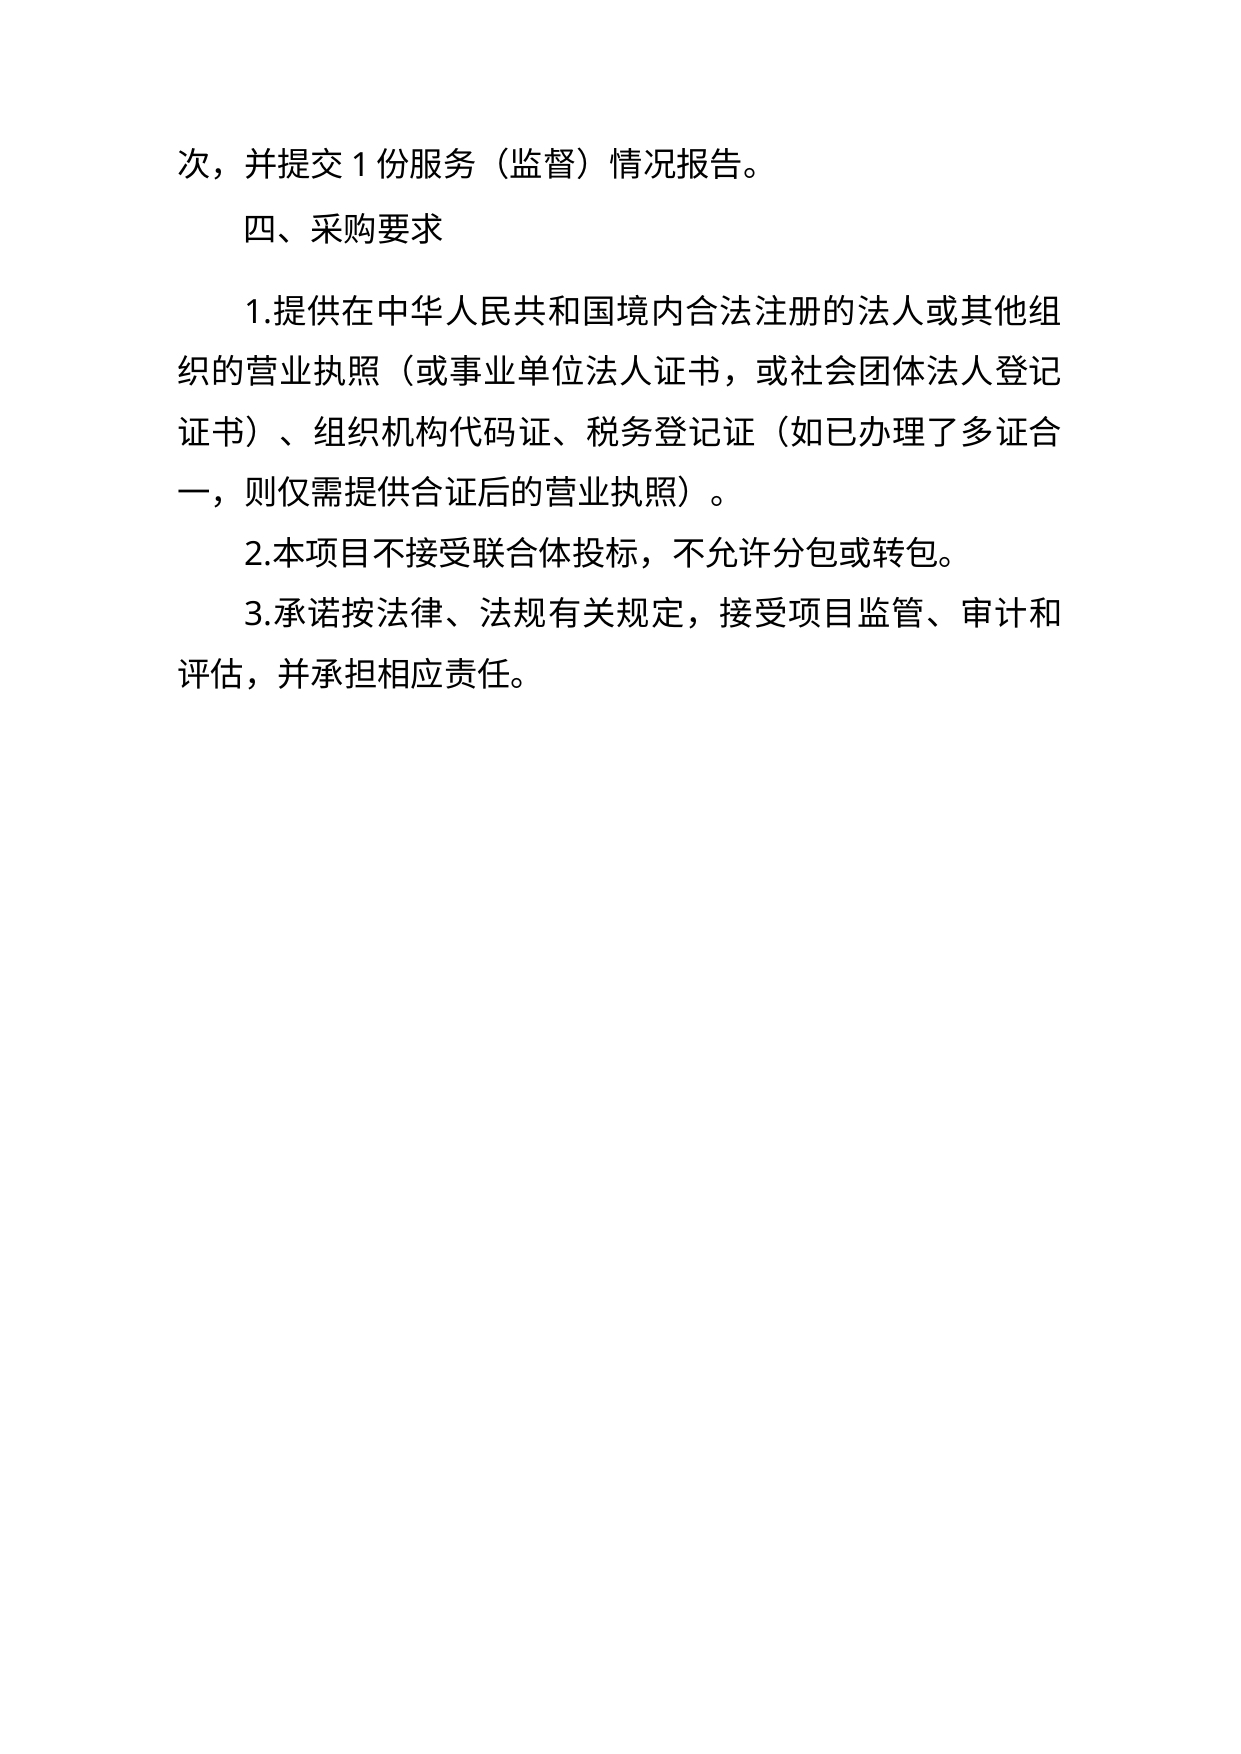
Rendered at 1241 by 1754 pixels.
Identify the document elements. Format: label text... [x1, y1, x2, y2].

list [177, 129, 1063, 194]
text 3.承诺按法律、法规有关规定，接受项目监管、审计和评估，并承担相应责任。 [177, 577, 1063, 698]
text 2.本项目不接受联合体投标，不允许分包或转包。 [177, 517, 1063, 577]
text 1.提供在中华人民共和国境内合法注册的法人或其他组织的营业执照（或事业单位法人证书，或社会团体法人登记证书）、组织机构代码证、税务登记证（如已办理了多证合一，则仅需提供合证后的营业执照）。 [177, 275, 1063, 517]
text 四、采购要求 [244, 194, 1063, 259]
